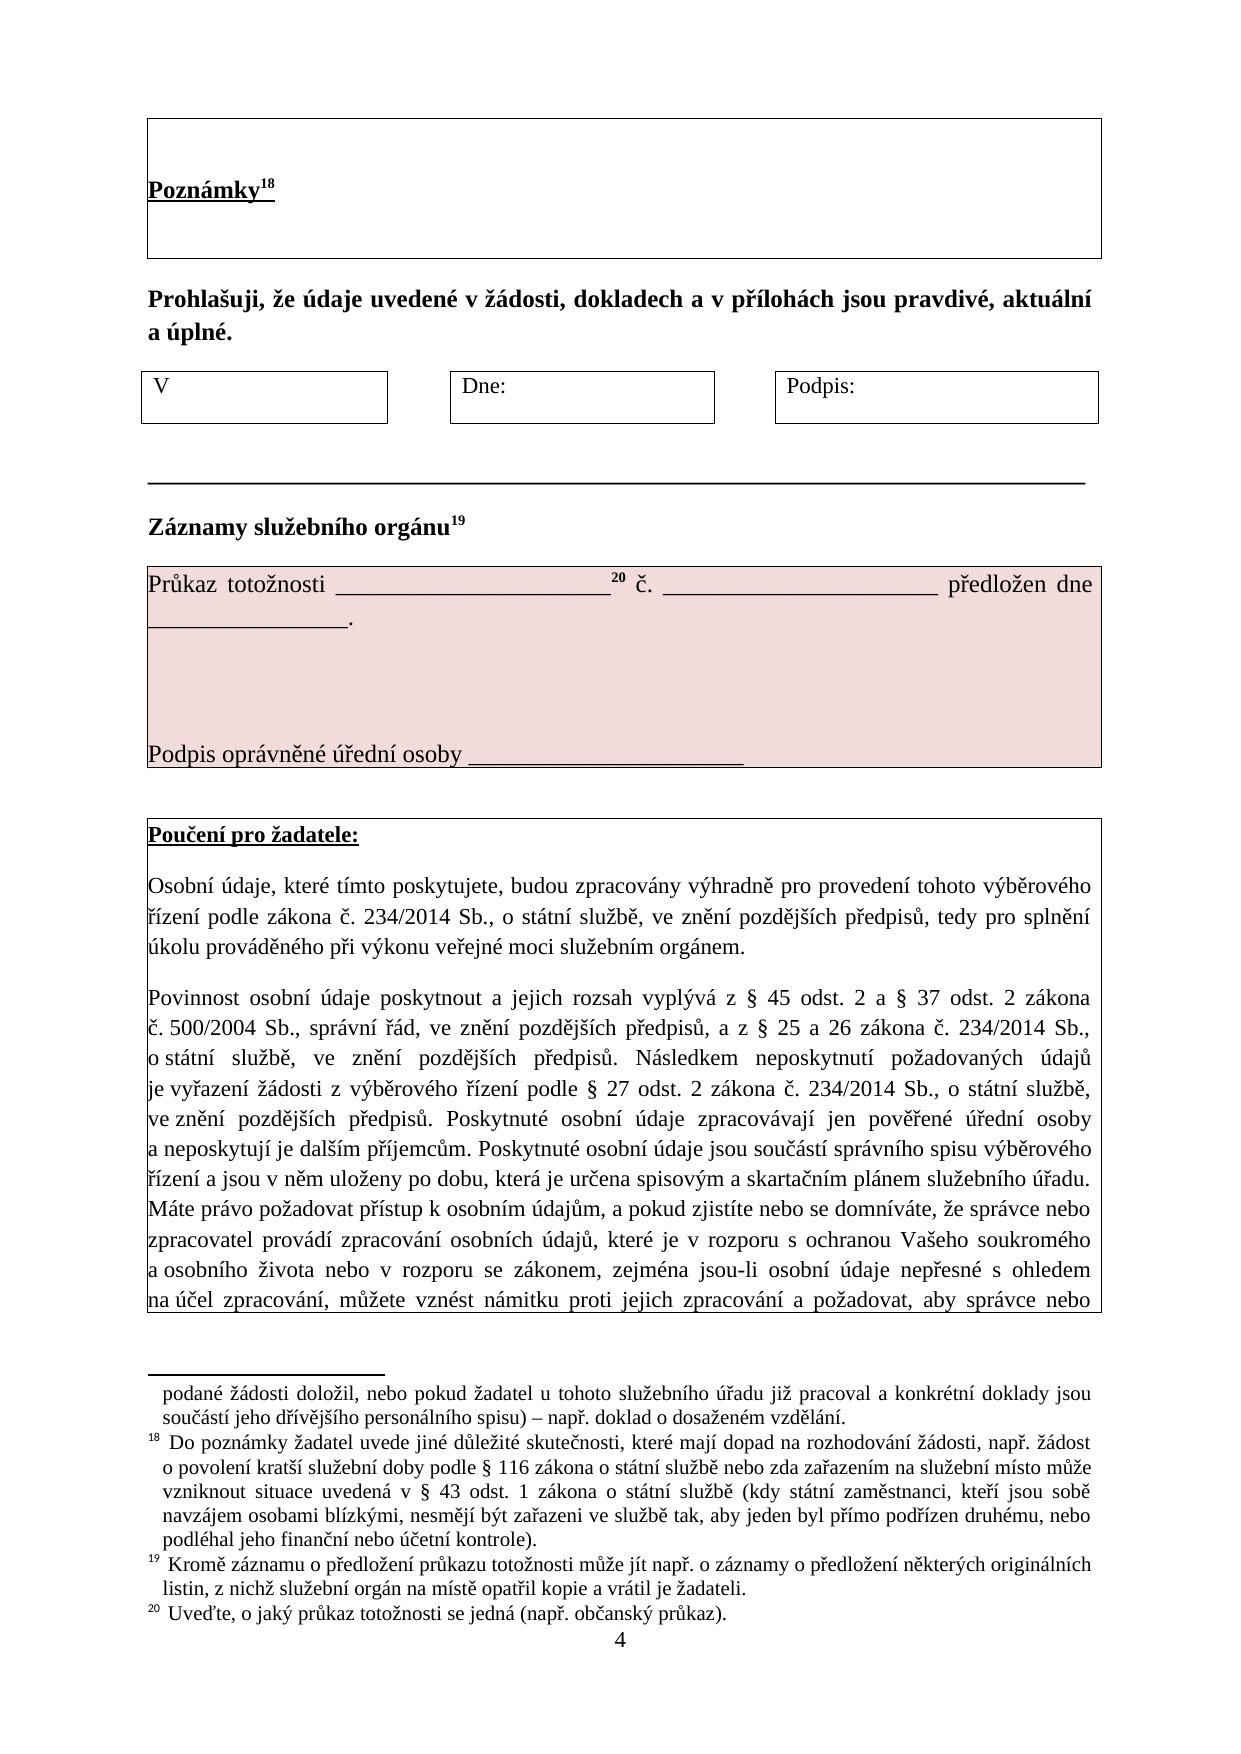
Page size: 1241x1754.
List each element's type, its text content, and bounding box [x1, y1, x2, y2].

text Podpis oprávněné úřední osoby ______________________ [148, 736, 1101, 767]
text Průkaz totožnosti ______________________ č. ______________________ předložen dne ________________. [148, 567, 1101, 631]
table_header Podpis: [776, 372, 1098, 423]
table_header V [142, 372, 387, 423]
text ___________________________________________________________________________ [148, 458, 1092, 487]
text Osobní údaje, které tímto poskytujete, budou zpracovány výhradně pro provedení tohoto výběrového řízení podle zákona č. 234/2014 Sb., o státní službě, ve znění pozdějších předpisů, tedy pro splnění úkolu prováděného při výkonu veřejné moci služebním orgánem. [148, 869, 1101, 959]
text Poučení pro žadatele: [148, 819, 1101, 848]
text Prohlašuji, že údaje uvedené v žádosti, dokladech a v přílohách jsou pravdivé, aktuální a úplné. [148, 284, 1092, 346]
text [148, 981, 1101, 1312]
table_header [388, 371, 450, 423]
text Poznámky [148, 172, 1101, 204]
table_header Dne: [451, 372, 714, 423]
table_header [715, 371, 775, 423]
text Záznamy služebního orgánu [148, 512, 1092, 541]
